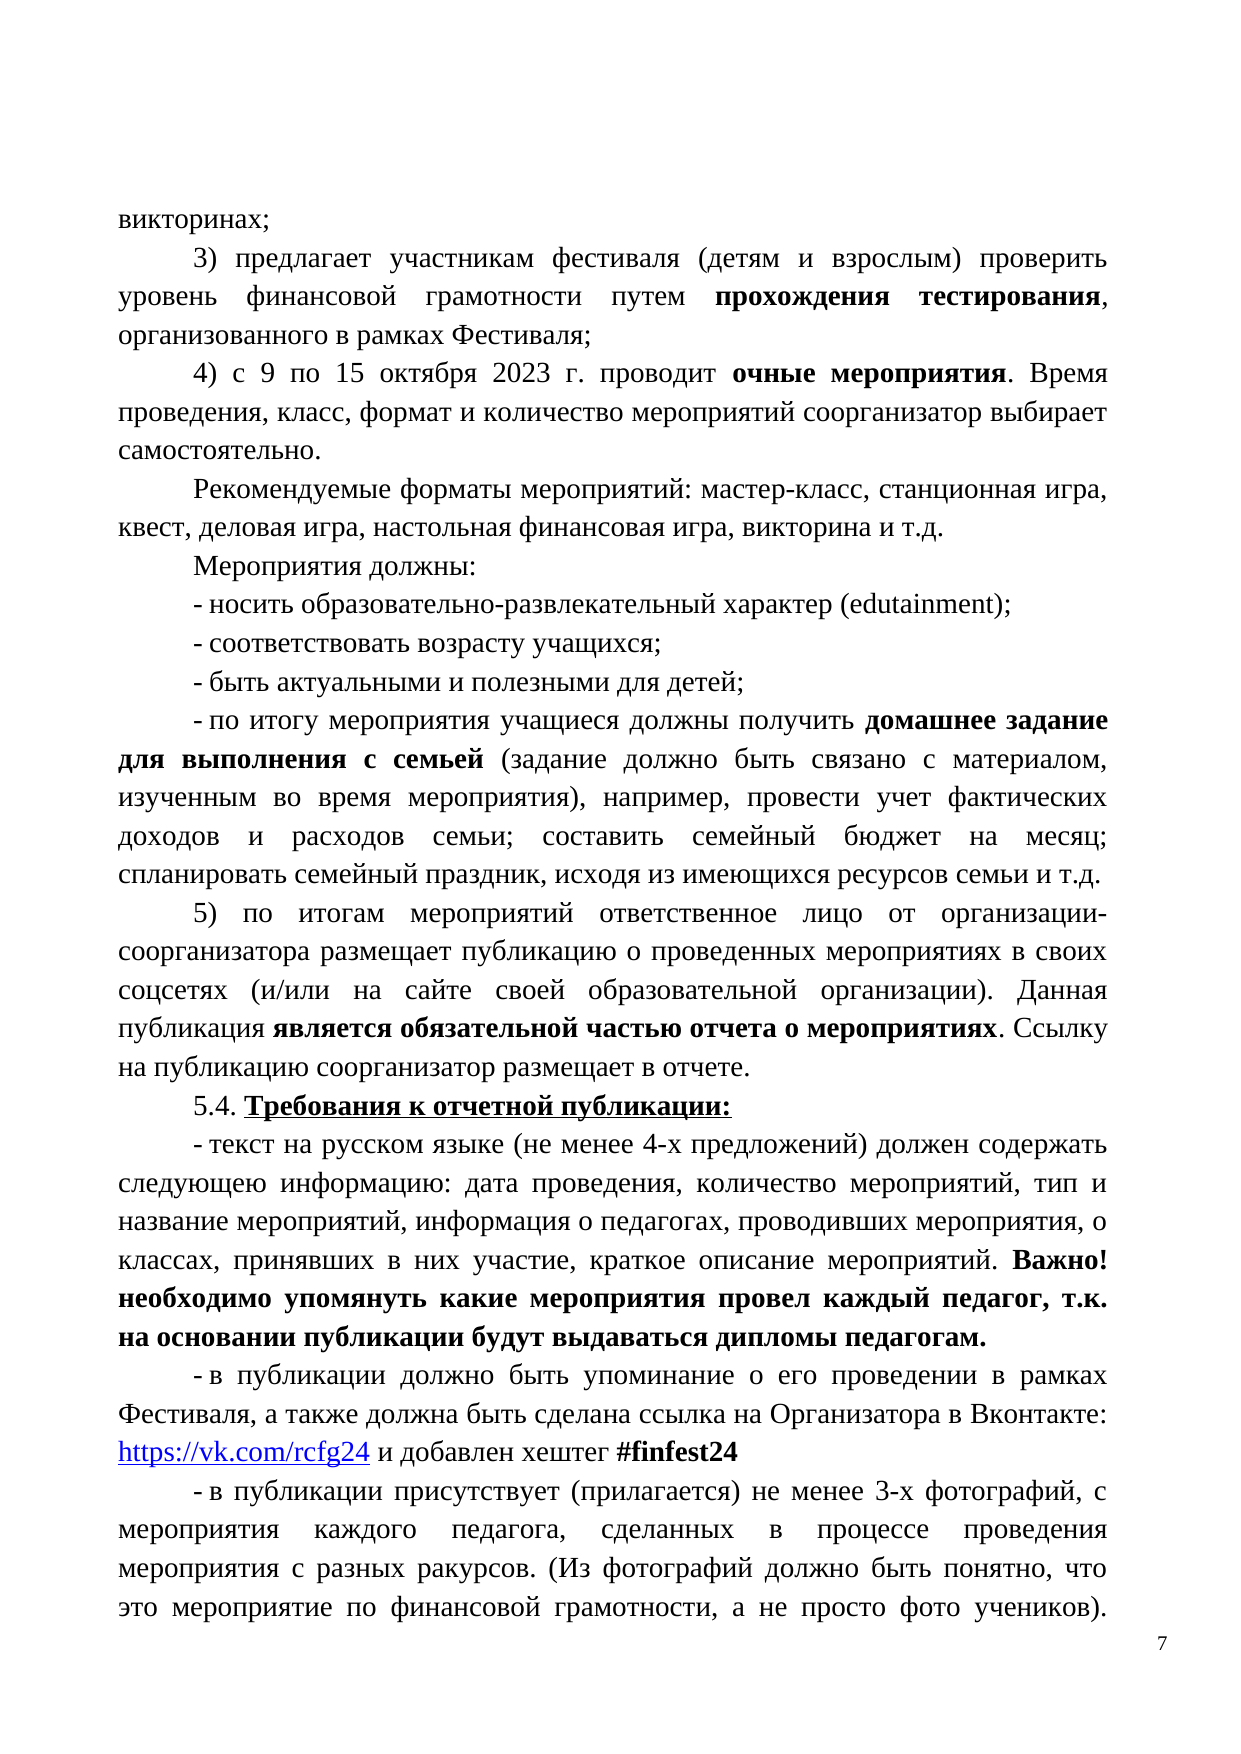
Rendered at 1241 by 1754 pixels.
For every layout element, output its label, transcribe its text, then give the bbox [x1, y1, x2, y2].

list в публикации должно быть упоминание о его проведении в рамках Фестиваля, а также должна быть сделана ссылка на Организатора в Вконтакте: https://vk.com/rcfg24 и добавлен хештег #finfest24 [118, 1357, 1108, 1468]
text 3) предлагает участникам фестиваля (детям и взрослым) проверить уровень финансовой грамотности путем прохождения тестирования, организованного в рамках Фестиваля; [118, 240, 1108, 350]
text 5) по итогам мероприятий ответственное лицо от организации-соорганизатора размещает публикацию о проведенных мероприятиях в своих соцсетях (и/или на сайте своей образовательной организации). Данная публикация является обязательной частью отчета о мероприятиях. Ссылку на публикацию соорганизатор размещает в отчете. [118, 895, 1108, 1083]
list по итогу мероприятия учащиеся должны получить домашнее задание для выполнения с семьей (задание должно быть связано с материалом, изученным во время мероприятия), например, провести учет фактических доходов и расходов семьи; составить семейный бюджет на месяц; спланировать семейный праздник, исходя из имеющихся ресурсов семьи и т.д. [118, 702, 1108, 890]
list соответствовать возрасту учащихся; [118, 625, 1108, 659]
list носить образовательно-развлекательный характер (edutainment); [118, 587, 1108, 620]
text Рекомендуемые форматы мероприятий: мастер-класс, станционная игра, квест, деловая игра, настольная финансовая игра, викторина и т.д. [118, 471, 1108, 543]
list текст на русском языке (не менее 4-х предложений) должен содержать следующею информацию: дата проведения, количество мероприятий, тип и название мероприятий, информация о педагогах, проводивших мероприятия, о классах, принявших в них участие, краткое описание мероприятий. Важно! необходимо упомянуть какие мероприятия провел каждый педагог, т.к. на основании публикации будут выдаваться дипломы педагогам. [118, 1126, 1108, 1352]
text 5.4. Требования к отчетной публикации: [118, 1088, 1108, 1121]
list быть актуальными и полезными для детей; [118, 664, 1108, 697]
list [118, 1473, 1108, 1622]
text 4) с 9 по 15 октября 2023 г. проводит очные мероприятия. Время проведения, класс, формат и количество мероприятий соорганизатор выбирает самостоятельно. [118, 355, 1108, 466]
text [118, 201, 1108, 235]
text Мероприятия должны: [118, 548, 1108, 582]
